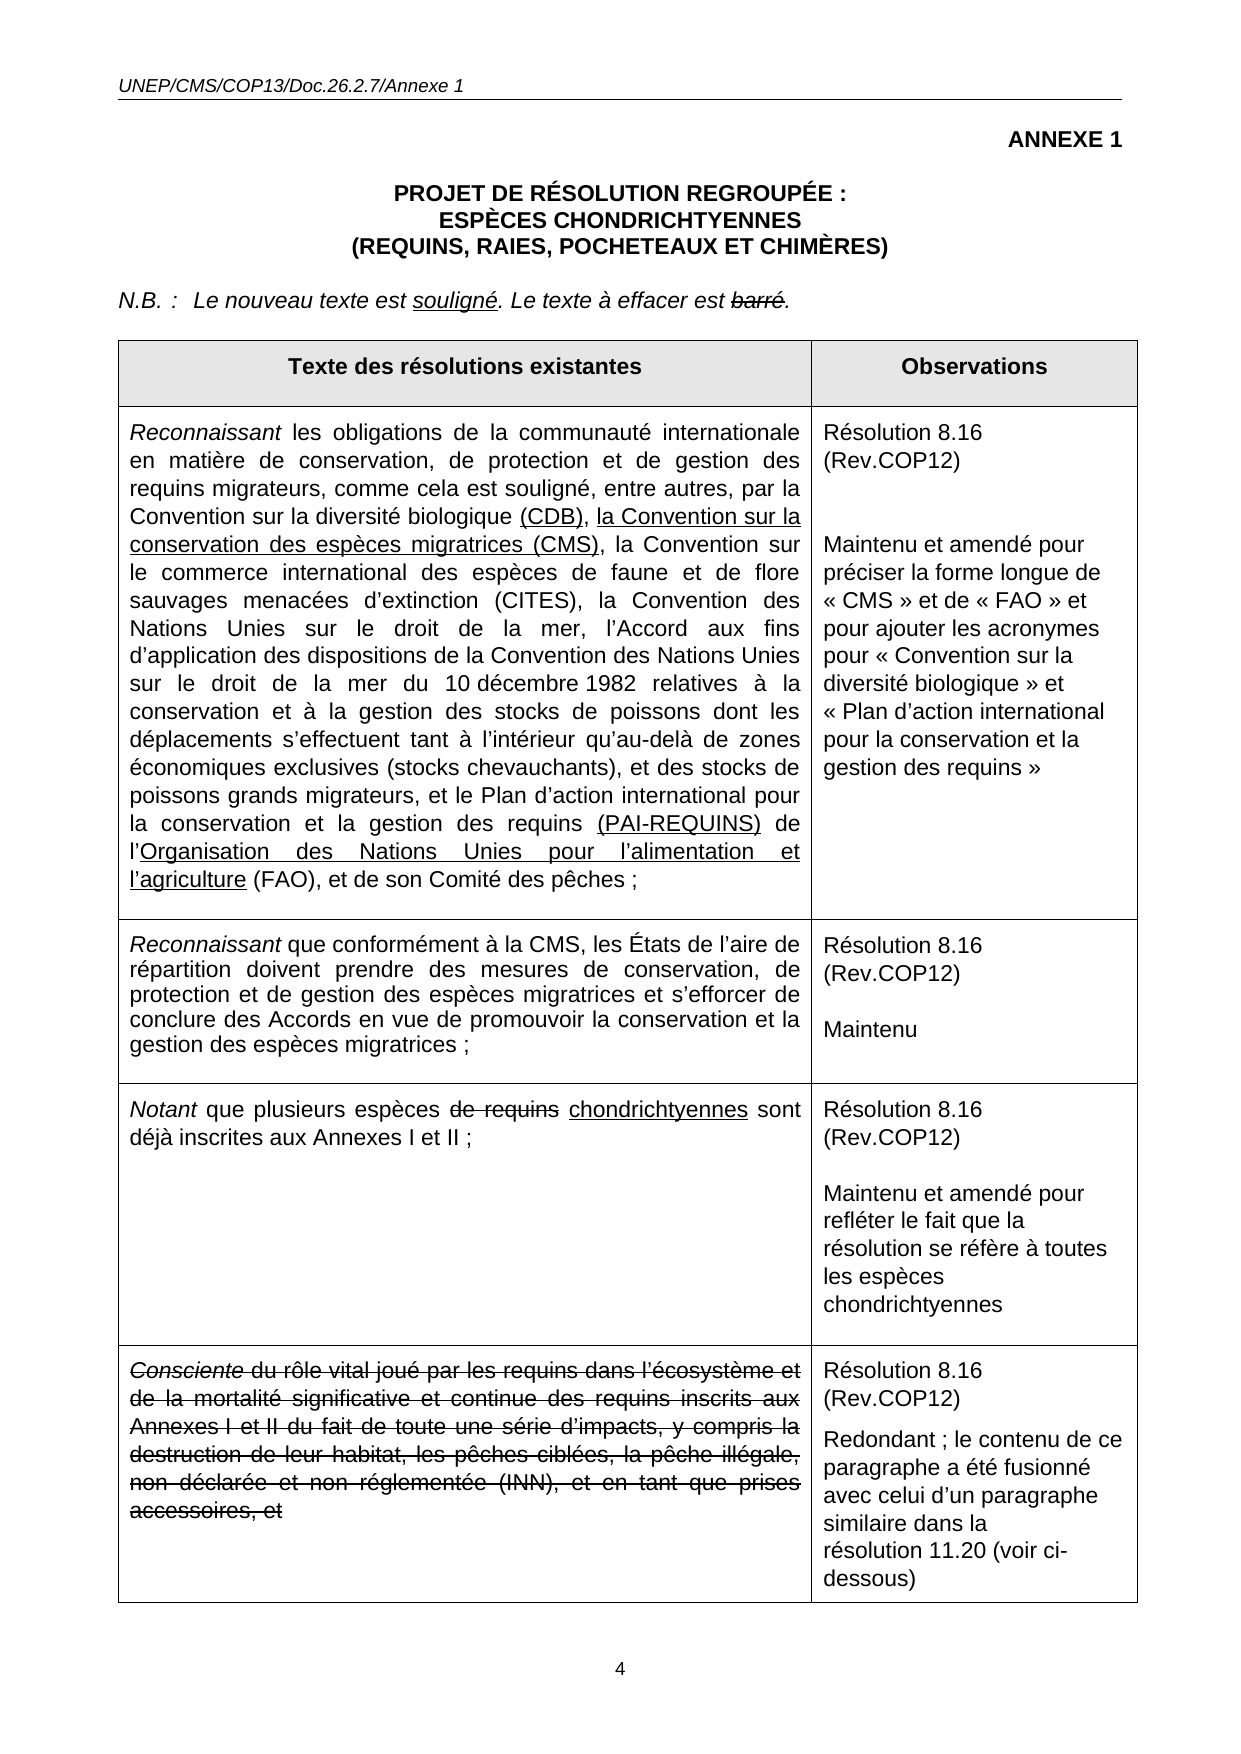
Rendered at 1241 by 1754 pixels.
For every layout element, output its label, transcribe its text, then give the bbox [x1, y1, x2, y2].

table_header Observations [812, 341, 1137, 406]
text Projet de RÉsolution REGROUPÉE : EspÈces chondrichtyennes (requins, raies, pocheteaux et chimÈres) [118, 179, 1122, 259]
table_cell Résolution 8.16 (Rev.COP12) Maintenu et amendé pour préciser la forme longue de « CMS » et de « FAO » et pour ajouter les acronymes pour « Convention sur la diversité biologique » et « Plan d’action international pour la conservation et la gestion des requins » [812, 407, 1137, 919]
table_cell Notant que plusieurs espèces de requins chondrichtyennes sont déjà inscrites aux Annexes I et II ; [119, 1084, 811, 1344]
text ANNEXE 1 [118, 126, 1122, 152]
table_cell Consciente du rôle vital joué par les requins dans l’écosystème et de la mortalité significative et continue des requins inscrits aux Annexes I et II du fait de toute une série d’impacts, y compris la destruction de leur habitat, les pêches ciblées, la pêche illégale, non déclarée et non réglementée (INN), et en tant que prises accessoires, et [119, 1346, 811, 1602]
table_cell Résolution 8.16 (Rev.COP12) Maintenu et amendé pour refléter le fait que la résolution se réfère à toutes les espèces chondrichtyennes [812, 1084, 1137, 1344]
table_cell Résolution 8.16 (Rev.COP12) Maintenu [812, 920, 1137, 1083]
table_cell Reconnaissant les obligations de la communauté internationale en matière de conservation, de protection et de gestion des requins migrateurs, comme cela est souligné, entre autres, par la Convention sur la diversité biologique (CDB), la Convention sur la conservation des espèces migratrices (CMS), la Convention sur le commerce international des espèces de faune et de flore sauvages menacées d’extinction (CITES), la Convention des Nations Unies sur le droit de la mer, l’Accord aux fins d’application des dispositions de la Convention des Nations Unies sur le droit de la mer du 10 décembre 1982 relatives à la conservation et à la gestion des stocks de poissons dont les déplacements s’effectuent tant à l’intérieur qu’au-delà de zones économiques exclusives (stocks chevauchants), et des stocks de poissons grands migrateurs, et le Plan d’action international pour la conservation et la gestion des requins (PAI-REQUINS) de l’Organisation des Nations Unies pour l’alimentation et l’agriculture (FAO), et de son Comité des pêches ; [119, 407, 811, 919]
text N.B. : Le nouveau texte est souligné. Le texte à effacer est barré. [118, 287, 1122, 314]
table_header Texte des résolutions existantes [119, 341, 811, 406]
table_cell Reconnaissant que conformément à la CMS, les États de l’aire de répartition doivent prendre des mesures de conservation, de protection et de gestion des espèces migratrices et s’efforcer de conclure des Accords en vue de promouvoir la conservation et la gestion des espèces migratrices ; [119, 920, 811, 1083]
table_cell Résolution 8.16 (Rev.COP12) Redondant ; le contenu de ce paragraphe a été fusionné avec celui d’un paragraphe similaire dans la résolution 11.20 (voir ci-dessous) [812, 1346, 1137, 1602]
